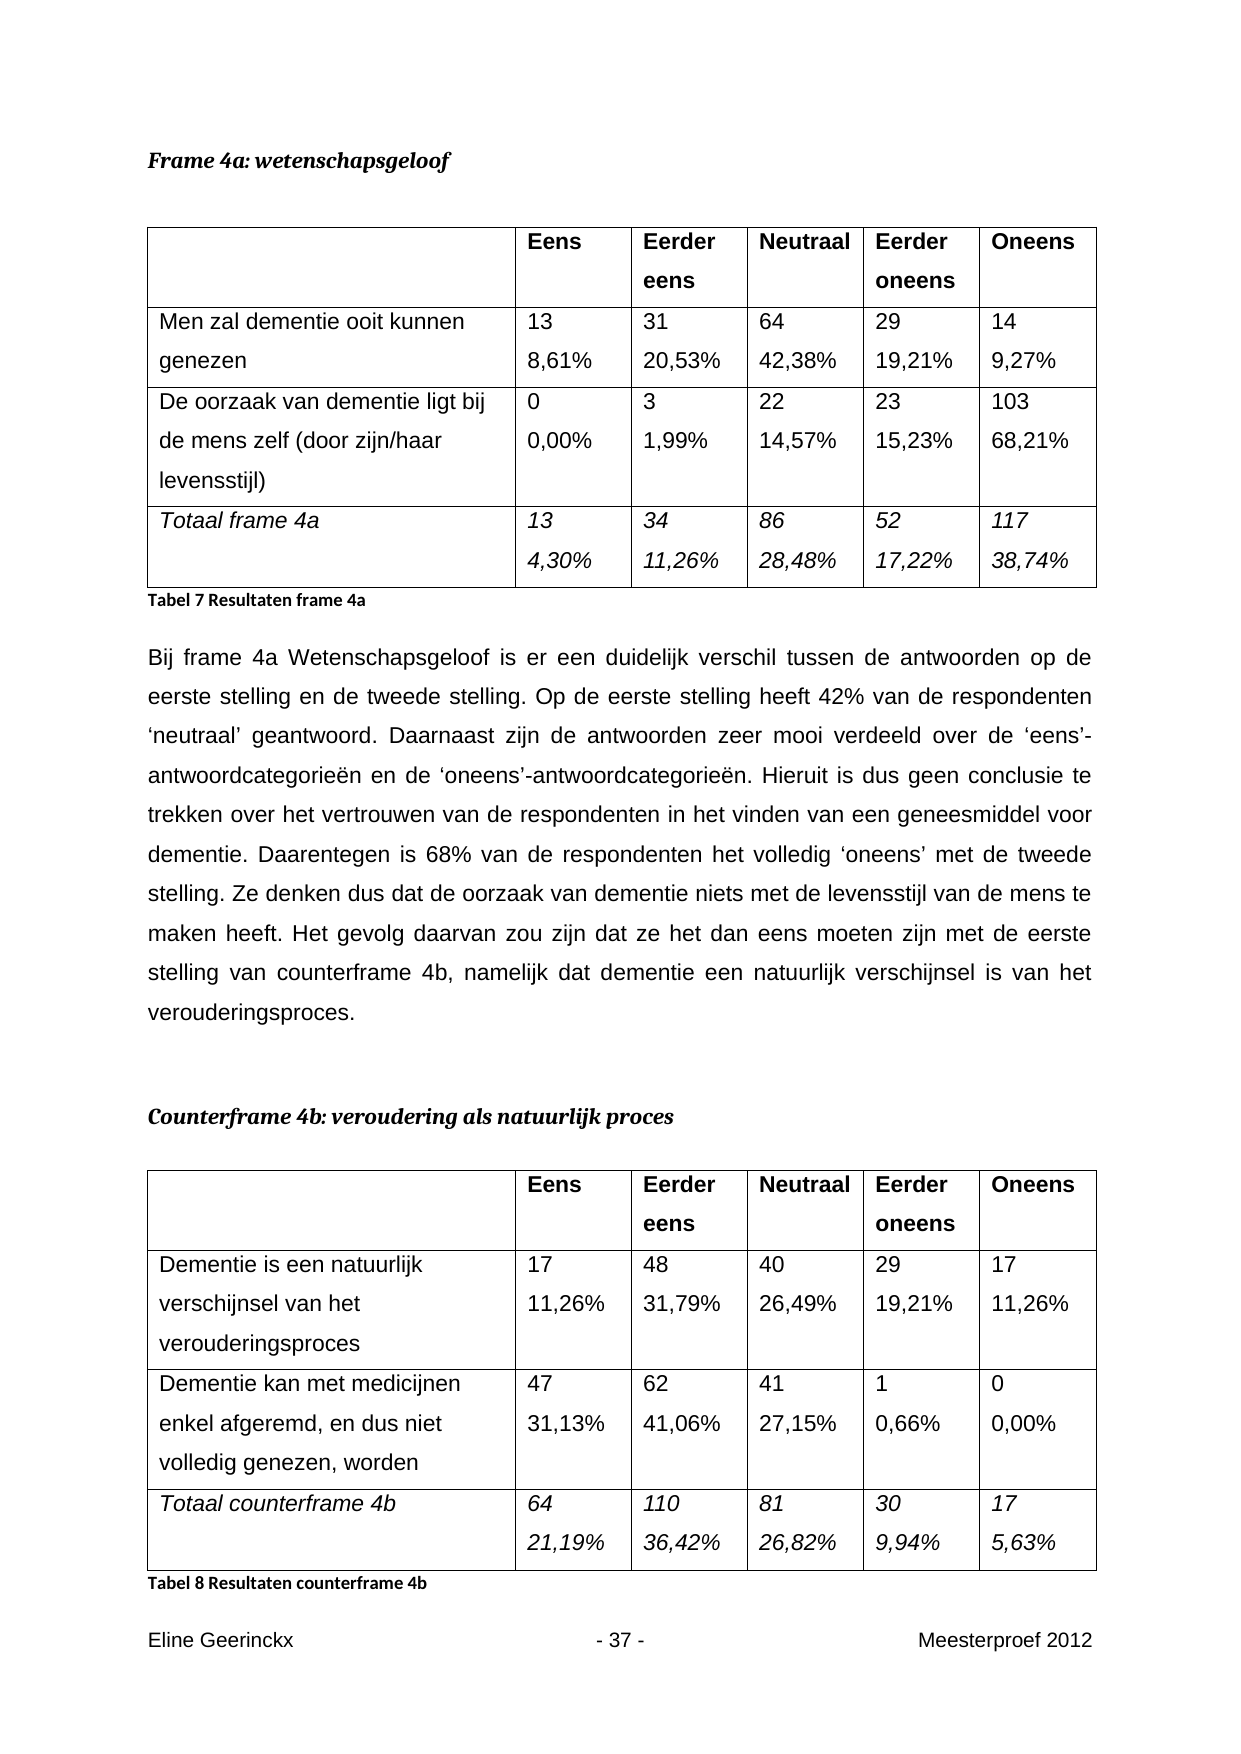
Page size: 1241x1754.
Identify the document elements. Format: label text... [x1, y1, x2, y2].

table_cell 52 17,22% [864, 507, 979, 587]
table_cell 103 68,21% [980, 388, 1096, 506]
table_header [148, 228, 515, 307]
table_header [148, 1171, 515, 1250]
table_header Eens [516, 228, 631, 307]
table_cell 34 11,26% [632, 507, 747, 587]
table_cell 14 9,27% [980, 308, 1096, 387]
text Tabel 8 Resultaten counterframe 4b [148, 1571, 1093, 1594]
table_cell 41 27,15% [748, 1370, 863, 1489]
table_header Eerder eens [632, 1171, 747, 1250]
subtitle Frame 4a: wetenschapsgeloof [148, 148, 1093, 174]
table_cell 13 4,30% [516, 507, 631, 587]
table_cell 30 9,94% [864, 1490, 979, 1570]
table_cell 48 31,79% [632, 1251, 747, 1369]
table_header Neutraal [748, 228, 863, 307]
table_cell 17 5,63% [980, 1490, 1096, 1570]
table_cell Men zal dementie ooit kunnen genezen [148, 308, 515, 387]
table_cell 22 14,57% [748, 388, 863, 506]
table_cell Totaal frame 4a [148, 507, 515, 587]
table_cell 110 36,42% [632, 1490, 747, 1570]
table_cell 64 21,19% [516, 1490, 631, 1570]
subtitle Counterframe 4b: veroudering als natuurlijk proces [148, 1104, 1093, 1130]
text Tabel 7 Resultaten frame 4a [148, 588, 1093, 611]
table_cell 62 41,06% [632, 1370, 747, 1489]
table_cell 29 19,21% [864, 1251, 979, 1369]
table_cell 3 1,99% [632, 388, 747, 506]
table_cell 17 11,26% [516, 1251, 631, 1369]
table_header Oneens [980, 228, 1096, 307]
table_cell Dementie is een natuurlijk verschijnsel van het verouderingsproces [148, 1251, 515, 1369]
table_cell 64 42,38% [748, 308, 863, 387]
table_cell 0 0,00% [980, 1370, 1096, 1489]
text Bij frame 4a Wetenschapsgeloof is er een duidelijk verschil tussen de antwoorden op de eerste stelling en de tweede stelling. Op de eerste stelling heeft 42% van de respondenten ‘neutraal’ geantwoord. Daarnaast zijn de antwoorden zeer mooi verdeeld over de ‘eens’-antwoordcategorieën en de ‘oneens’-antwoordcategorieën. Hieruit is dus geen conclusie te trekken over het vertrouwen van de respondenten in het vinden van een geneesmiddel voor dementie. Daarentegen is 68% van de respondenten het volledig ‘oneens’ met de tweede stelling. Ze denken dus dat de oorzaak van dementie niets met de levensstijl van de mens te maken heeft. Het gevolg daarvan zou zijn dat ze het dan eens moeten zijn met de eerste stelling van counterframe 4b, namelijk dat dementie een natuurlijk verschijnsel is van het verouderingsproces. [148, 643, 1093, 1025]
table_header Eens [516, 1171, 631, 1250]
table_cell 1 0,66% [864, 1370, 979, 1489]
table_cell 40 26,49% [748, 1251, 863, 1369]
table_cell 86 28,48% [748, 507, 863, 587]
table_cell 23 15,23% [864, 388, 979, 506]
table_cell Totaal counterframe 4b [148, 1490, 515, 1570]
table_header Eerder oneens [864, 1171, 979, 1250]
table_cell 31 20,53% [632, 308, 747, 387]
table_cell 117 38,74% [980, 507, 1096, 587]
table_cell 17 11,26% [980, 1251, 1096, 1369]
table_header Oneens [980, 1171, 1096, 1250]
table_cell 29 19,21% [864, 308, 979, 387]
table_cell 13 8,61% [516, 308, 631, 387]
table_cell 0 0,00% [516, 388, 631, 506]
table_cell 81 26,82% [748, 1490, 863, 1570]
table_header Eerder oneens [864, 228, 979, 307]
table_cell De oorzaak van dementie ligt bij de mens zelf (door zijn/haar levensstijl) [148, 388, 515, 506]
table_header Eerder eens [632, 228, 747, 307]
table_cell Dementie kan met medicijnen enkel afgeremd, en dus niet volledig genezen, worden [148, 1370, 515, 1489]
table_cell 47 31,13% [516, 1370, 631, 1489]
table_header Neutraal [748, 1171, 863, 1250]
